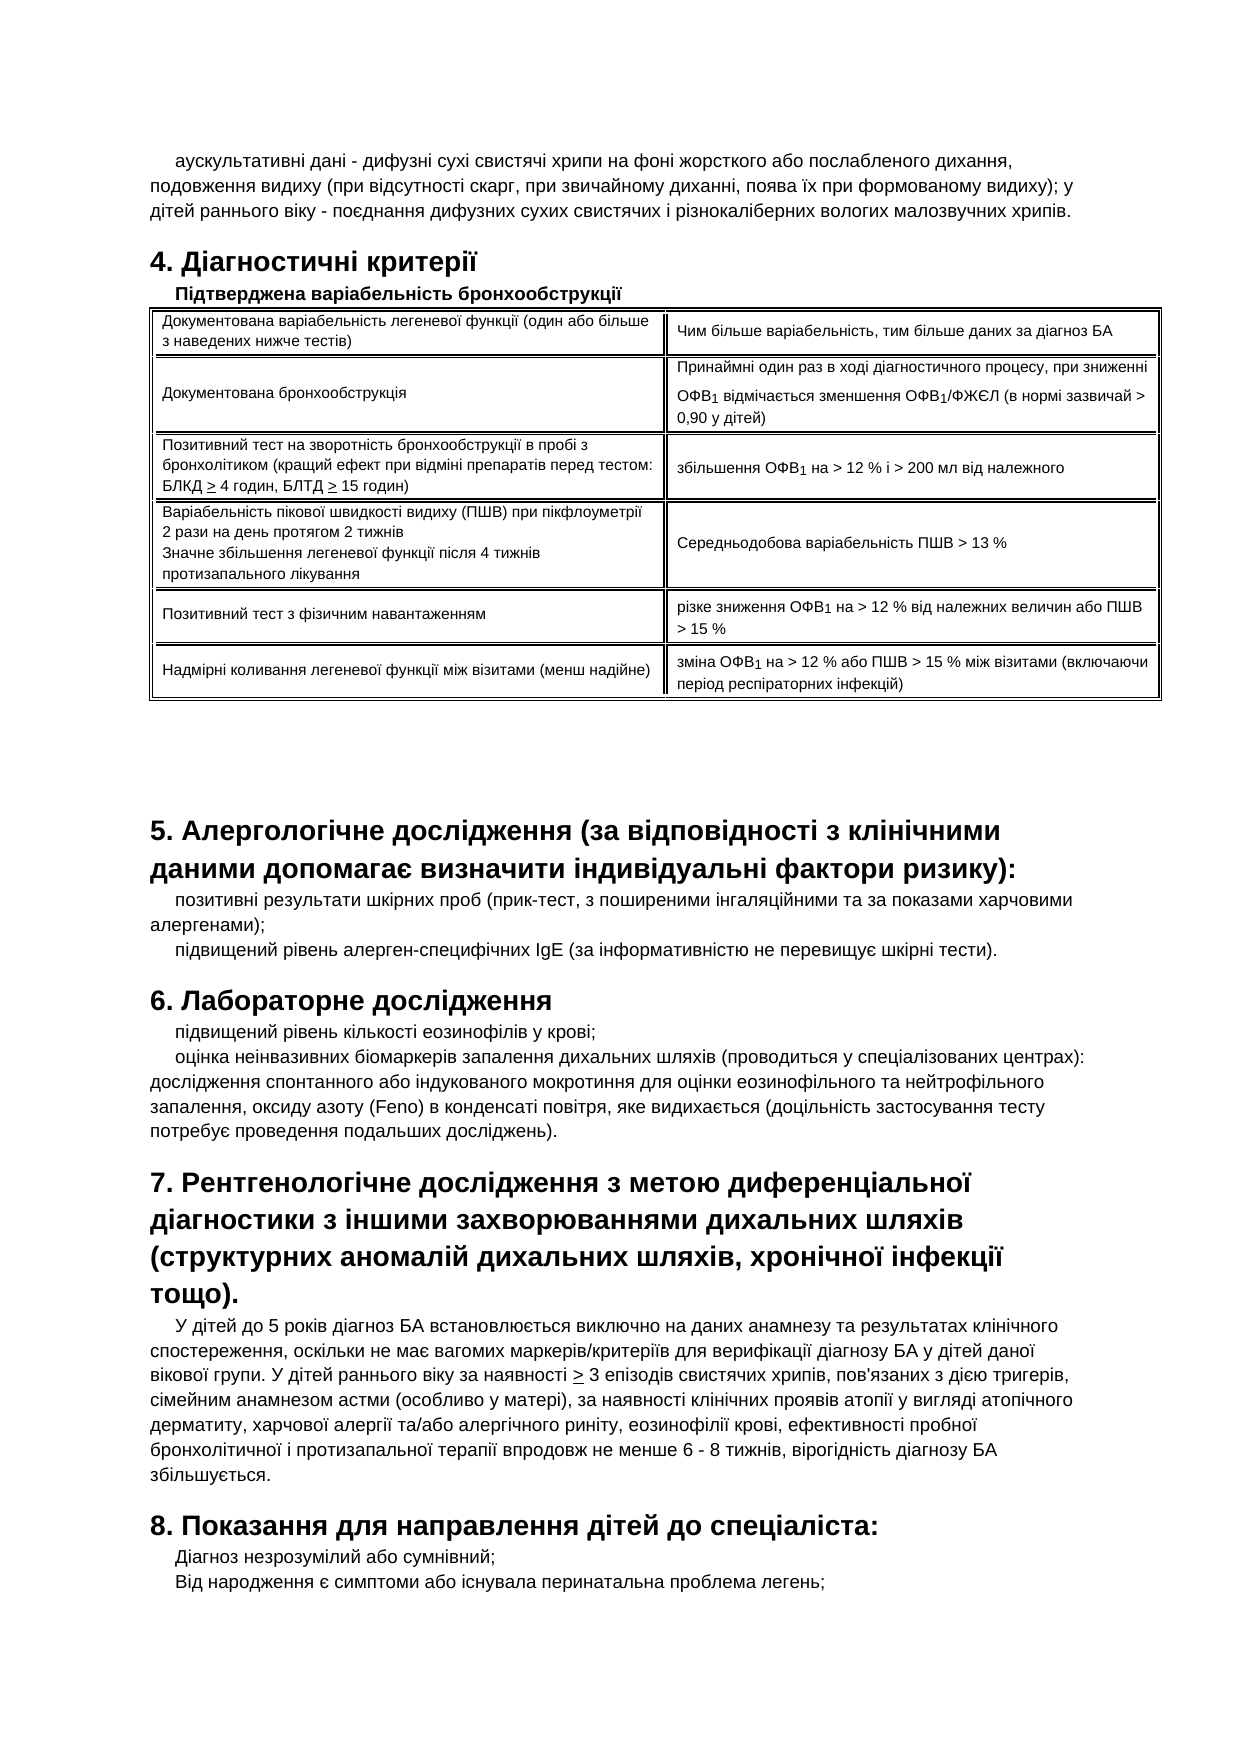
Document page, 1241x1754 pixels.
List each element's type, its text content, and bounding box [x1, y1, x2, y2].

table_cell Документована бронхообструкція [153, 354, 664, 431]
table_cell Принаймні один раз в ході діагностичного процесу, при зниженні ОФВ1 відмічається зменшення ОФВ1/ФЖЄЛ (в нормі зазвичай > 0,90 у дітей) [668, 354, 1159, 431]
subtitle 6. Лабораторне дослідження [150, 984, 1090, 1016]
text позитивні результати шкірних проб (прик-тест, з поширеними інгаляційними та за показами харчовими алергенами); [150, 889, 1090, 935]
table_header Документована варіабельність легеневої функції (один або більше з наведених нижче тестів) [151, 309, 666, 354]
text оцінка неінвазивних біомаркерів запалення дихальних шляхів (проводиться у спеціалізованих центрах): дослідження спонтанного або індукованого мокротиння для оцінки еозинофільного та нейтрофільного запалення, оксиду азоту (Feno) в конденсаті повітря, яке видихається (доцільність застосування тесту потребує проведення подальших досліджень). [150, 1046, 1090, 1142]
table_cell Варіабельність пікової швидкості видиху (ПШВ) при пікфлоуметрії 2 рази на день протягом 2 тижнів Значне збільшення легеневої функції після 4 тижнів протизапального лікування [151, 498, 666, 586]
table_cell зміна ОФВ1 на > 12 % або ПШВ > 15 % між візитами (включаючи період респіраторних інфекцій) [666, 641, 1160, 697]
text У дітей до 5 років діагноз БА встановлюється виключно на даних анамнезу та результатах клінічного спостереження, оскільки не має вагомих маркерів/критеріїв для верифікації діагнозу БА у дітей даної вікової групи. У дітей раннього віку за наявності > 3 епізодів свистячих хрипів, пов'язаних з дією тригерів, сімейним анамнезом астми (особливо у матері), за наявності клінічних проявів атопії у вигляді атопічного дерматиту, харчової алергії та/або алергічного риніту, еозинофілії крові, ефективності пробної бронхолітичної і протизапальної терапії впродовж не менше 6 - 8 тижнів, вірогідність діагнозу БА збільшується. [150, 1315, 1090, 1485]
text підвищений рівень кількості еозинофілів у крові; [150, 1021, 1090, 1043]
text Підтверджена варіабельність бронхообструкції [150, 282, 1090, 304]
table_cell Позитивний тест з фізичним навантаженням [151, 586, 666, 641]
table_cell Середньодобова варіабельність ПШВ > 13 % [666, 498, 1160, 586]
table_header Чим більше варіабельність, тим більше даних за діагноз БА [666, 312, 1158, 354]
table_cell збільшення ОФВ1 на > 12 % і > 200 мл від належного [668, 431, 1159, 498]
text аускультативні дані - дифузні сухі свистячі хрипи на фоні жорсткого або послабленого дихання, подовження видиху (при відсутності скарг, при звичайному диханні, поява їх при формованому видиху); у дітей раннього віку - поєднання дифузних сухих свистячих і різнокаліберних вологих малозвучних хрипів. [150, 150, 1090, 221]
table_cell різке зниження ОФВ1 на > 12 % від належних величин або ПШВ > 15 % [666, 586, 1160, 641]
text Від народження є симптоми або існувала перинатальна проблема легень; [150, 1571, 1090, 1593]
subtitle 4. Діагностичні критерії [150, 245, 1090, 278]
subtitle 8. Показання для направлення дітей до спеціаліста: [150, 1509, 1090, 1541]
table_cell Надмірні коливання легеневої функції між візитами (менш надійне) [151, 641, 666, 697]
subtitle 5. Алергологічне дослідження (за відповідності з клінічними даними допомагає визначити індивідуальні фактори ризику): [150, 814, 1090, 884]
text Діагноз незрозумілий або сумнівний; [150, 1546, 1090, 1568]
table_cell Позитивний тест на зворотність бронхообструкції в пробі з бронхолітиком (кращий ефект при відміні препаратів перед тестом: БЛКД > 4 годин, БЛТД > 15 годин) [153, 431, 664, 498]
text підвищений рівень алерген-специфічних IgE (за інформативністю не перевищує шкірні тести). [150, 938, 1090, 960]
subtitle 7. Рентгенологічне дослідження з метою диференціальної діагностики з іншими захворюваннями дихальних шляхів (структурних аномалій дихальних шляхів, хронічної інфекції тощо). [150, 1166, 1090, 1310]
